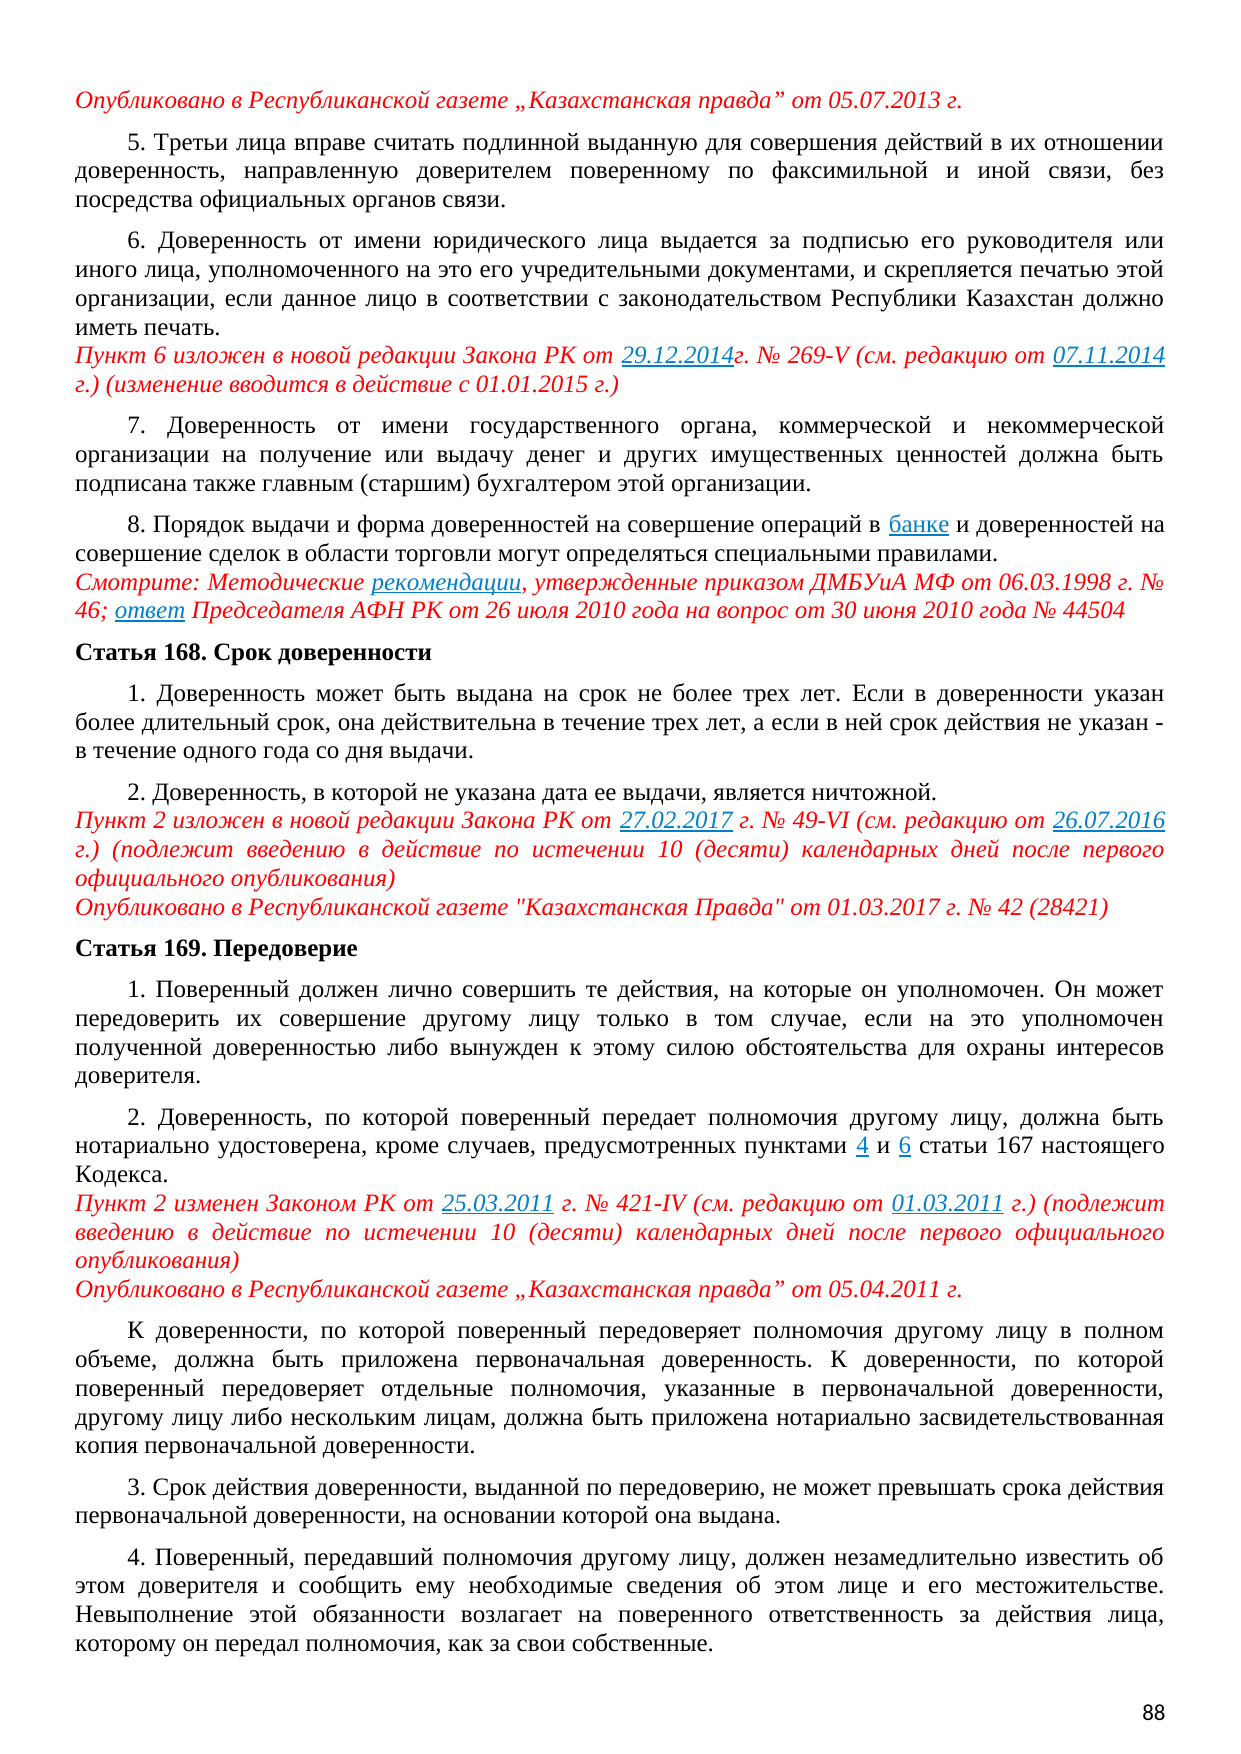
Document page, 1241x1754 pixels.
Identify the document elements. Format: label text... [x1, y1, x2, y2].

text Пункт 2 изменен Законом РК от 25.03.2011 г. № 421-IV (см. редакцию от 01.03.2011 г.) (подлежит введению в действие по истечении 10 (десяти) календарных дней после первого официального опубликования) [75, 1188, 1165, 1274]
text 3. Срок действия доверенности, выданной по передоверию, не может превышать срока действия первоначальной доверенности, на основании которой она выдана. [75, 1472, 1165, 1529]
text 1. Доверенность может быть выдана на срок не более трех лет. Если в доверенности указан более длительный срок, она действительна в течение трех лет, а если в ней срок действия не указан - в течение одного года со дня выдачи. [75, 678, 1165, 764]
text 7. Доверенность от имени государственного органа, коммерческой и некоммерческой организации на получение или выдачу денег и других имущественных ценностей должна быть подписана также главным (старшим) бухгалтером этой организации. [75, 410, 1165, 497]
text Статья 168. Срок доверенности [75, 637, 1165, 665]
text Статья 169. Передоверие [75, 933, 1165, 962]
text 6. Доверенность от имени юридического лица выдается за подписью его руководителя или иного лица, уполномоченного на это его учредительными документами, и скрепляется печатью этой организации, если данное лицо в соответствии с законодательством Республики Казахстан должно иметь печать. [75, 225, 1165, 340]
text 4. Поверенный, передавший полномочия другому лицу, должен незамедлительно известить об этом доверителя и сообщить ему необходимые сведения об этом лице и его местожительстве. Невыполнение этой обязанности возлагает на поверенного ответственность за действия лица, которому он передал полномочия, как за свои собственные. [75, 1542, 1165, 1657]
text 2. Доверенность, по которой поверенный передает полномочия другому лицу, должна быть нотариально удостоверена, кроме случаев, предусмотренных пунктами 4 и 6 статьи 167 настоящего Кодекса. [75, 1102, 1165, 1188]
text К доверенности, по которой поверенный передоверяет полномочия другому лицу в полном объеме, должна быть приложена первоначальная доверенность. К доверенности, по которой поверенный передоверяет отдельные полномочия, указанные в первоначальной доверенности, другому лицу либо нескольким лицам, должна быть приложена нотариально засвидетельствованная копия первоначальной доверенности. [75, 1315, 1165, 1459]
text Опубликовано в Республиканской газете "Казахстанская Правда" от 01.03.2017 г. № 42 (28421) [75, 892, 1165, 920]
text Пункт 6 изложен в новой редакции Закона РК от 29.12.2014г. № 269-V (см. редакцию от 07.11.2014 г.) (изменение вводится в действие с 01.01.2015 г.) [75, 340, 1165, 398]
text 1. Поверенный должен лично совершить те действия, на которые он уполномочен. Он может передоверить их совершение другому лицу только в том случае, если на это уполномочен полученной доверенностью либо вынужден к этому силою обстоятельства для охраны интересов доверителя. [75, 974, 1165, 1089]
text Опубликовано в Республиканской газете „Казахстанская правда” от 05.04.2011 г. [75, 1274, 1165, 1303]
text Смотрите: Методические рекомендации, утвержденные приказом ДМБУиА МФ от 06.03.1998 г. № 46; ответ Председателя АФН РК от 26 июля 2010 года на вопрос от 30 июня 2010 года № 44504 [75, 567, 1165, 624]
text 2. Доверенность, в которой не указана дата ее выдачи, является ничтожной. [75, 777, 1165, 805]
text 5. Третьи лица вправе считать подлинной выданную для совершения действий в их отношении доверенность, направленную доверителем поверенному по факсимильной и иной связи, без посредства официальных органов связи. [75, 127, 1165, 213]
text Пункт 2 изложен в новой редакции Закона РК от 27.02.2017 г. № 49-VI (см. редакцию от 26.07.2016 г.) (подлежит введению в действие по истечении 10 (десяти) календарных дней после первого официального опубликования) [75, 805, 1165, 892]
text 8. Порядок выдачи и форма доверенностей на совершение операций в банке и доверенностей на совершение сделок в области торговли могут определяться специальными правилами. [75, 509, 1165, 567]
text Опубликовано в Республиканской газете „Казахстанская правда” от 05.07.2013 г. [75, 85, 1165, 114]
